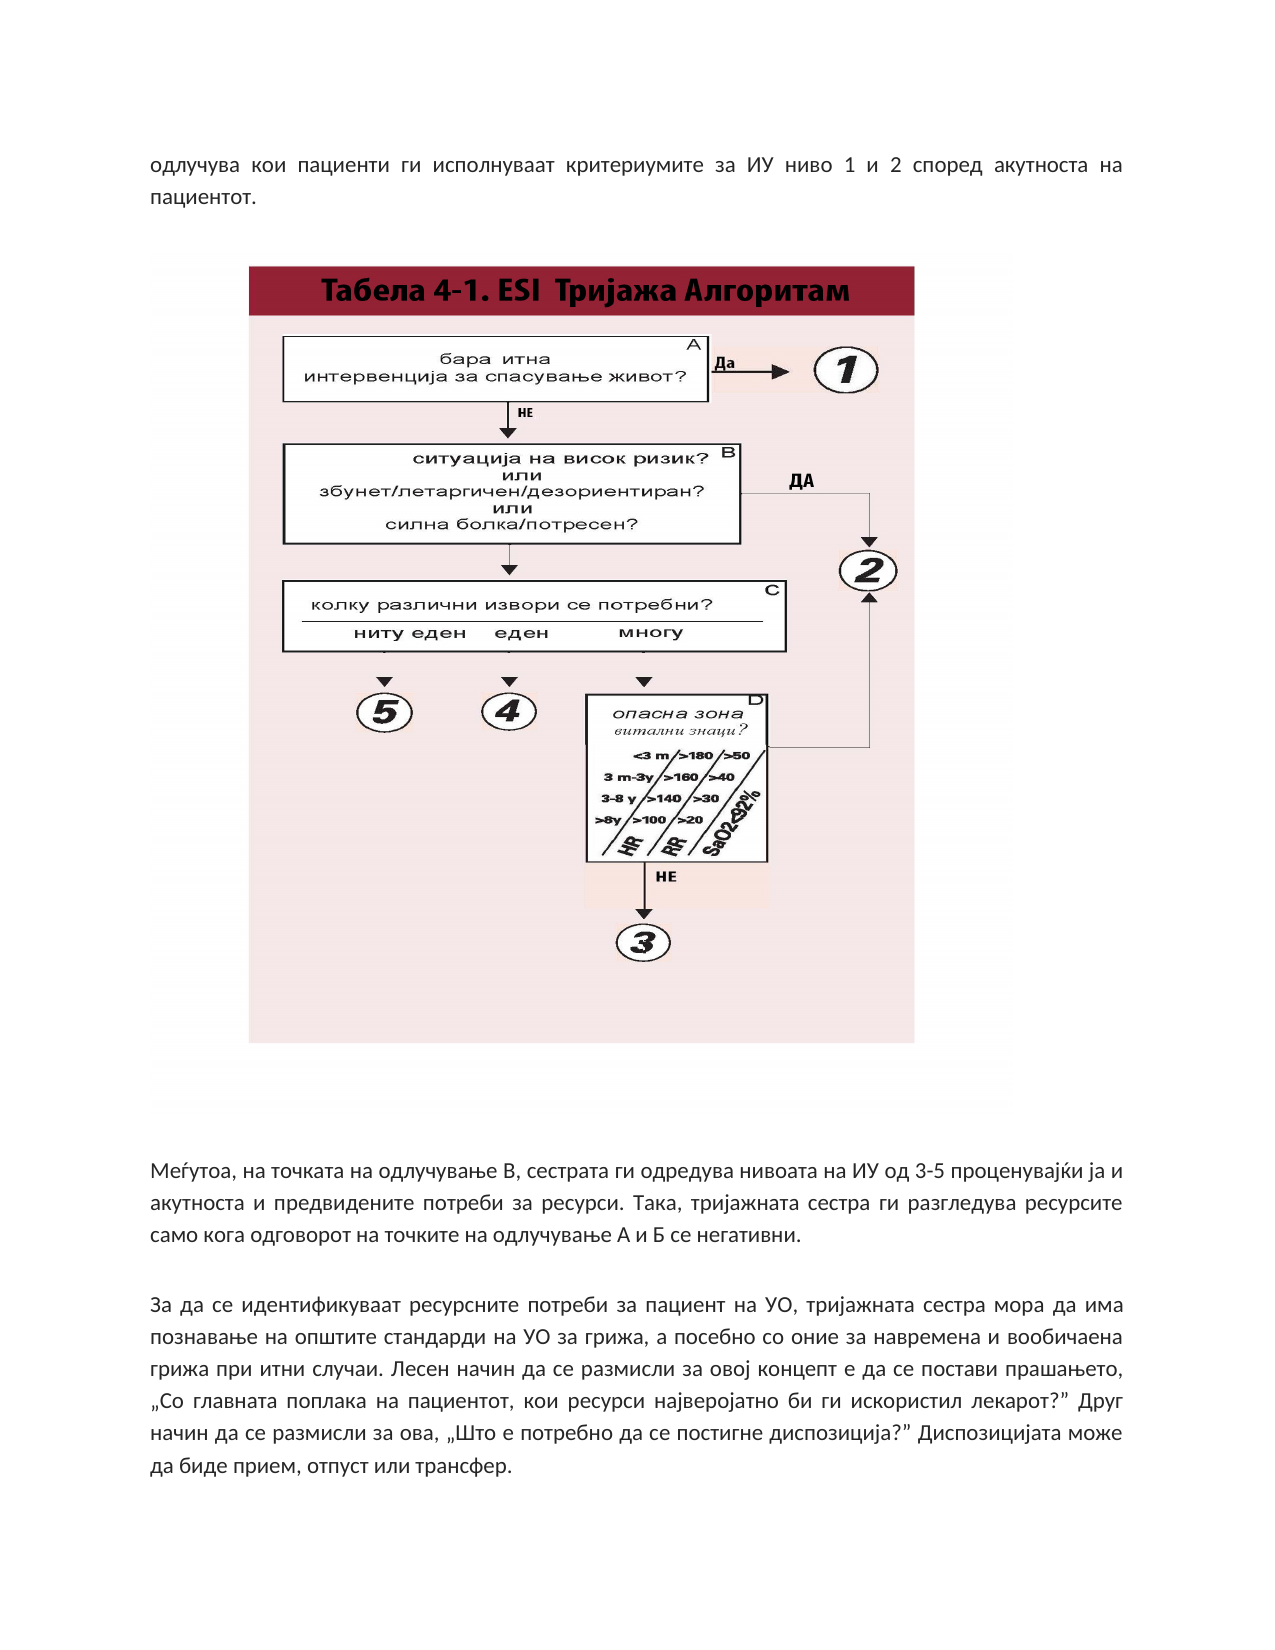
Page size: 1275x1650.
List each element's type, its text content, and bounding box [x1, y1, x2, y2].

picture [150, 251, 1014, 1114]
text За да се идентификуваат ресурсните потреби за пациент на УО, тријажната сестра мора да има познавање на општите стандарди на УО за грижа, а посебно со оние за навремена и вообичаена грижа при итни случаи. Лесен начин да се размисли за овој концепт е да се постави прашањето, „Со главната поплака на пациентот, кои ресурси најверојатно би ги искористил лекарот?” Друг начин да се размисли за ова, „Што е потребно да се постигне диспозиција?” Диспозицијата може да биде прием, отпуст или трансфер. [150, 1290, 1125, 1479]
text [150, 150, 1125, 210]
text Меѓутоа, на точката на одлучување В, сестрата ги одредува нивоата на ИУ од 3-5 проценувајќи ја и акутноста и предвидените потреби за ресурси. Така, тријажната сестра ги разгледува ресурсите само кога одговорот на точките на одлучување А и Б се негативни. [150, 1156, 1125, 1248]
